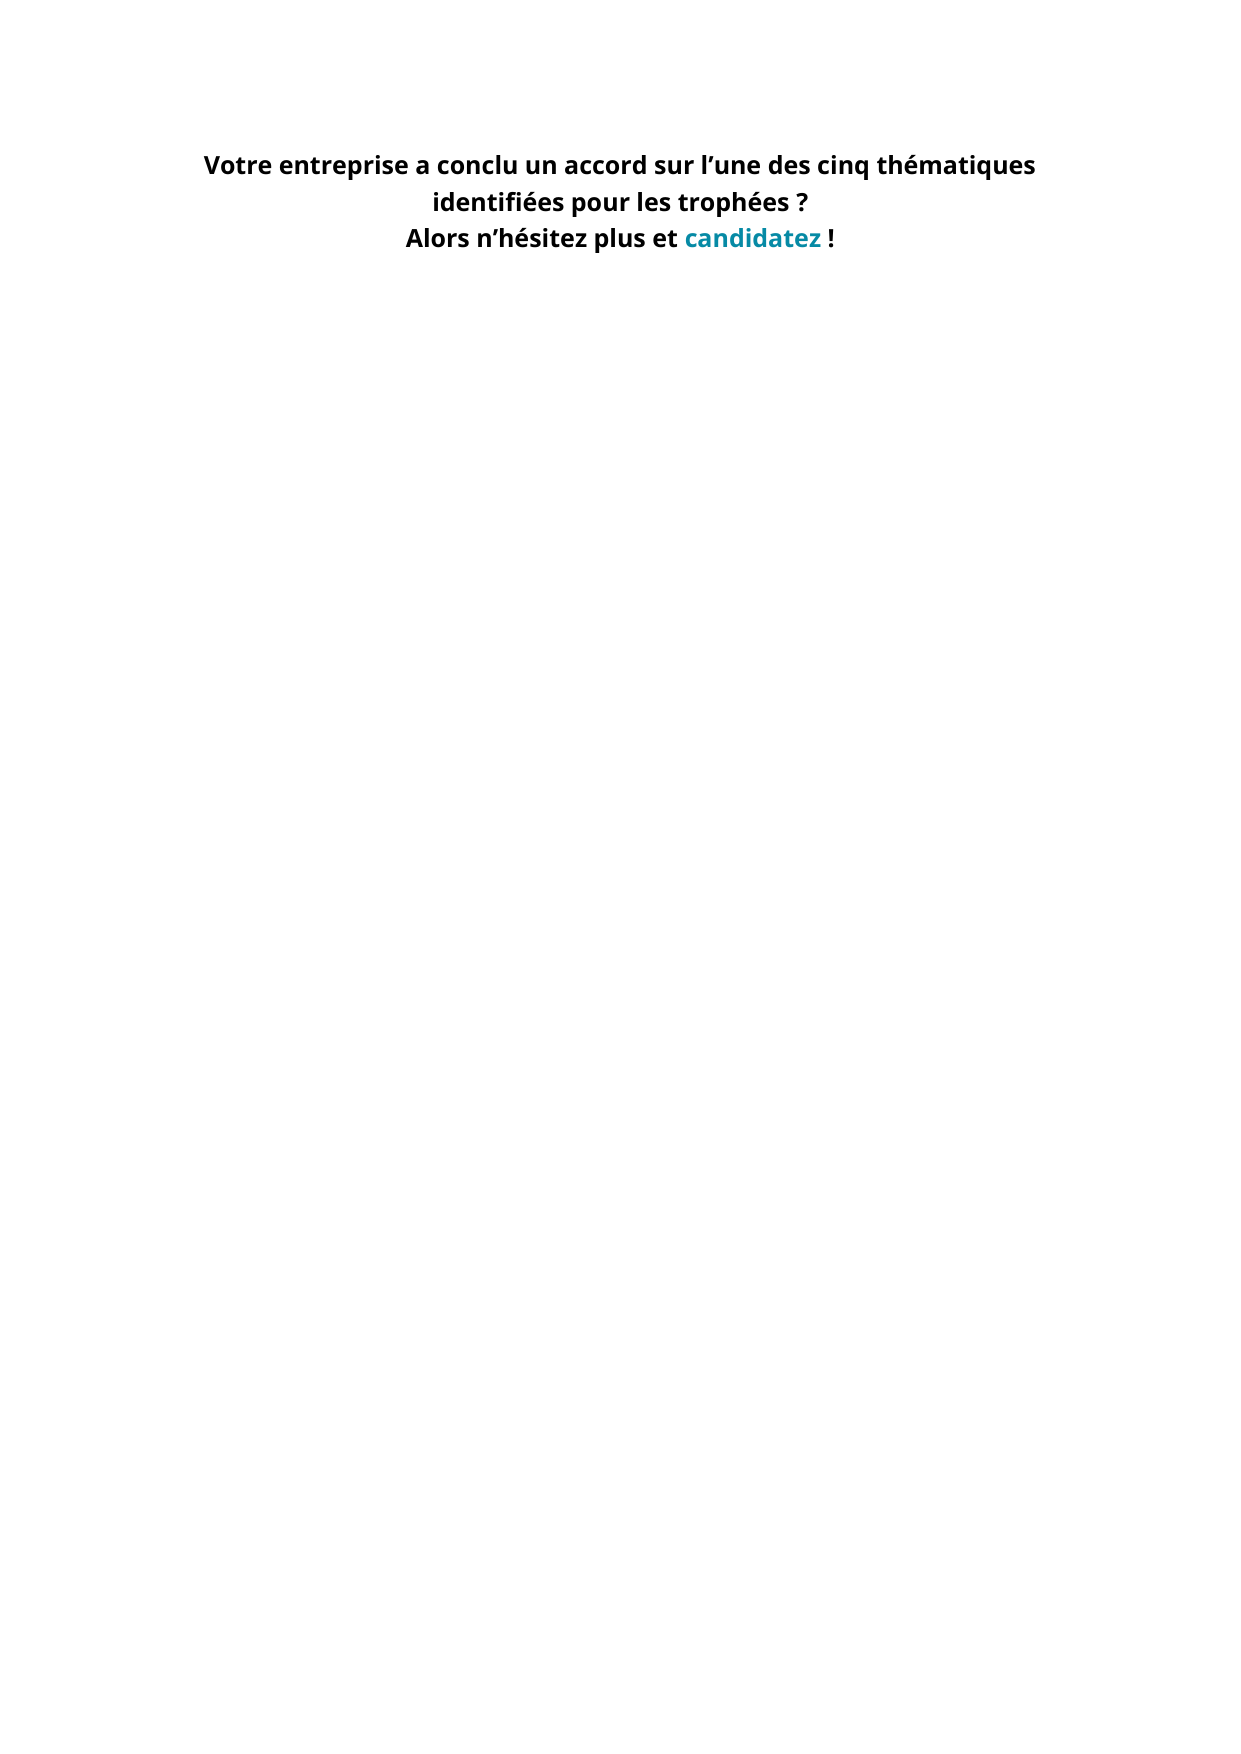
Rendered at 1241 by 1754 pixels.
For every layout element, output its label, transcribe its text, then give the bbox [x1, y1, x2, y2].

text Votre entreprise a conclu un accord sur l’une des cinq thématiques identifiées pour les trophées ? [148, 148, 1093, 218]
text Alors n’hésitez plus et candidatez ! [148, 221, 1093, 255]
